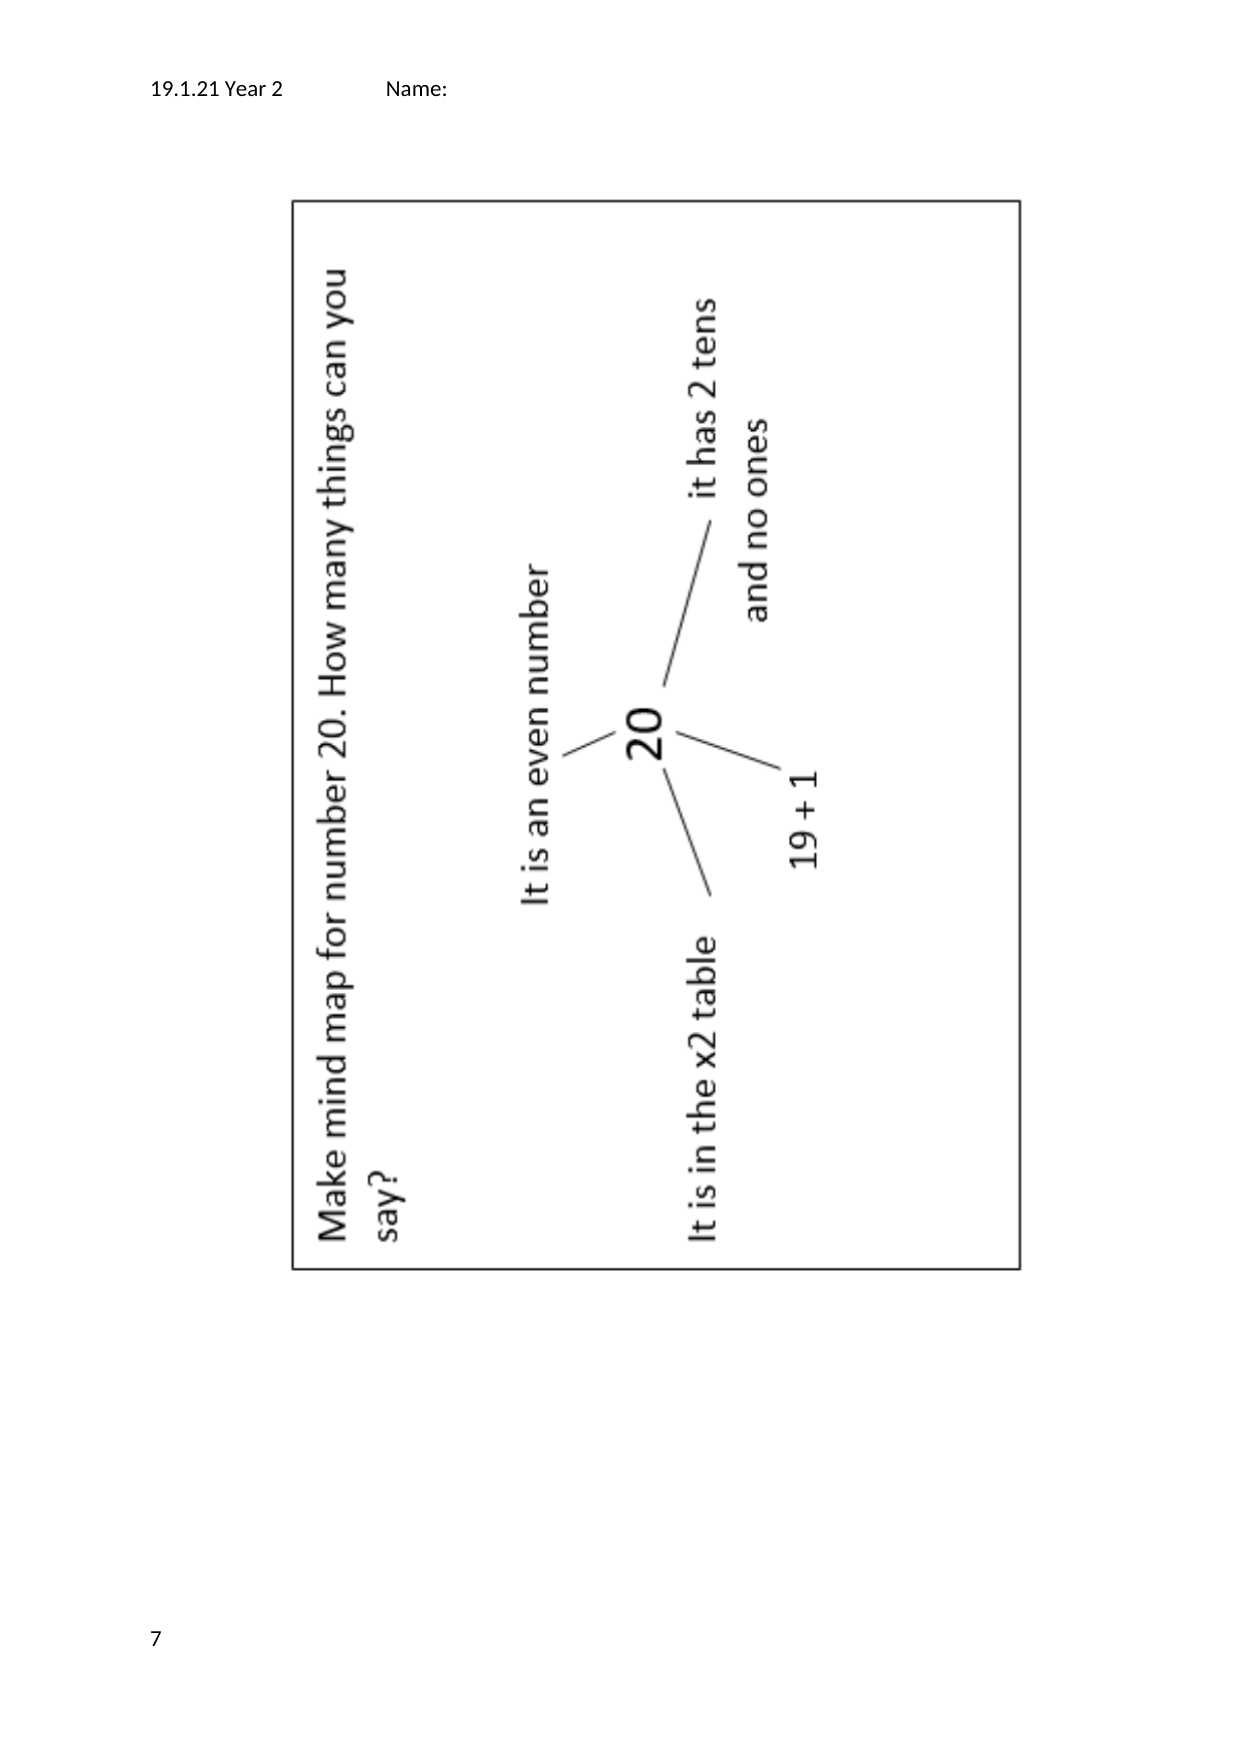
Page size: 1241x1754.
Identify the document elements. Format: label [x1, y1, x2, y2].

picture [226, 152, 1090, 1313]
